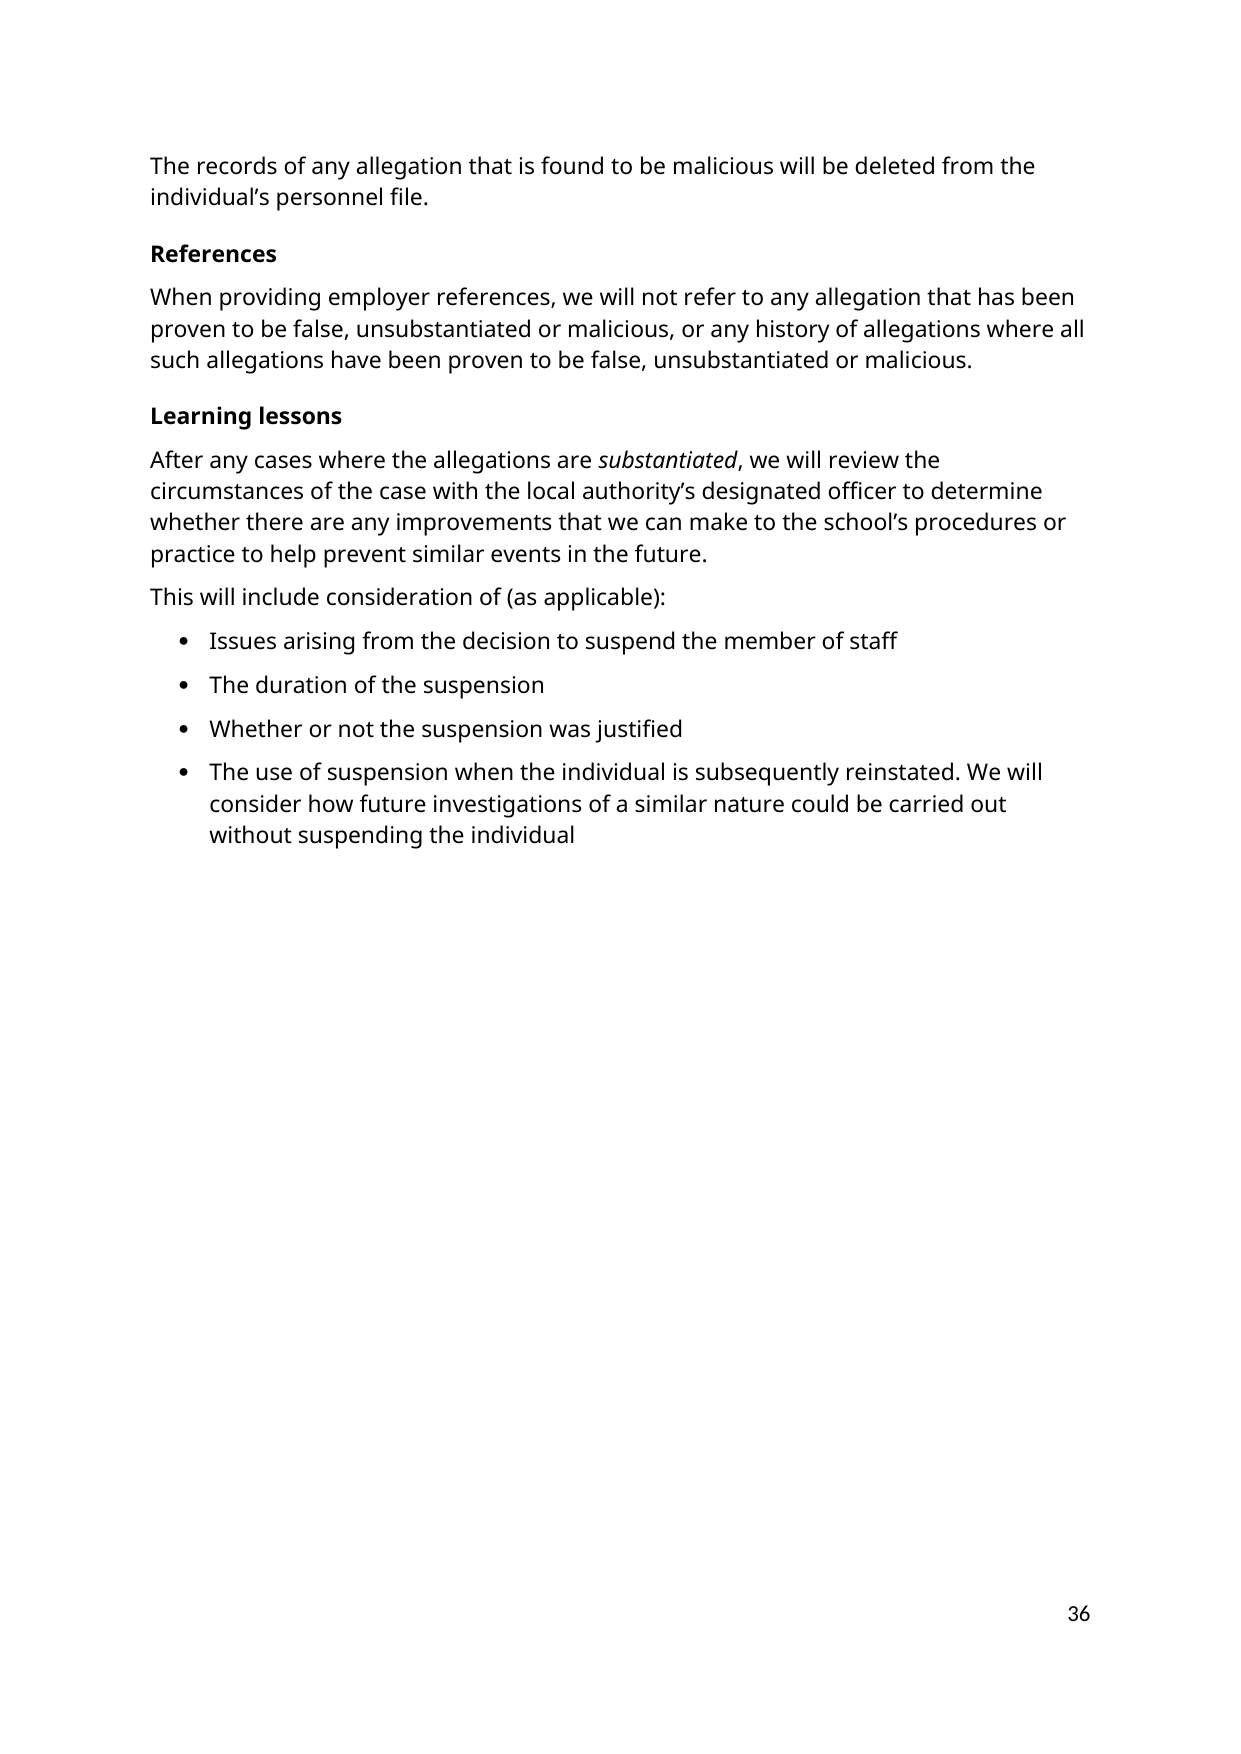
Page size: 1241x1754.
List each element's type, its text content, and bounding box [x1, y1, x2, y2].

text After any cases where the allegations are substantiated, we will review the circumstances of the case with the local authority’s designated officer to determine whether there are any improvements that we can make to the school’s procedures or practice to help prevent similar events in the future. [150, 444, 1090, 569]
list The duration of the suspension [179, 669, 1090, 700]
list Whether or not the suspension was justified [179, 712, 1090, 744]
text The records of any allegation that is found to be malicious will be deleted from the individual’s personnel file. [150, 150, 1090, 212]
text References [150, 237, 1090, 269]
list The use of suspension when the individual is subsequently reinstated. We will consider how future investigations of a similar nature could be carried out without suspending the individual [179, 756, 1090, 850]
text Learning lessons [150, 400, 1090, 431]
list Issues arising from the decision to suspend the member of staff [179, 625, 1090, 656]
text When providing employer references, we will not refer to any allegation that has been proven to be false, unsubstantiated or malicious, or any history of allegations where all such allegations have been proven to be false, unsubstantiated or malicious. [150, 281, 1090, 375]
text This will include consideration of (as applicable): [150, 581, 1090, 612]
